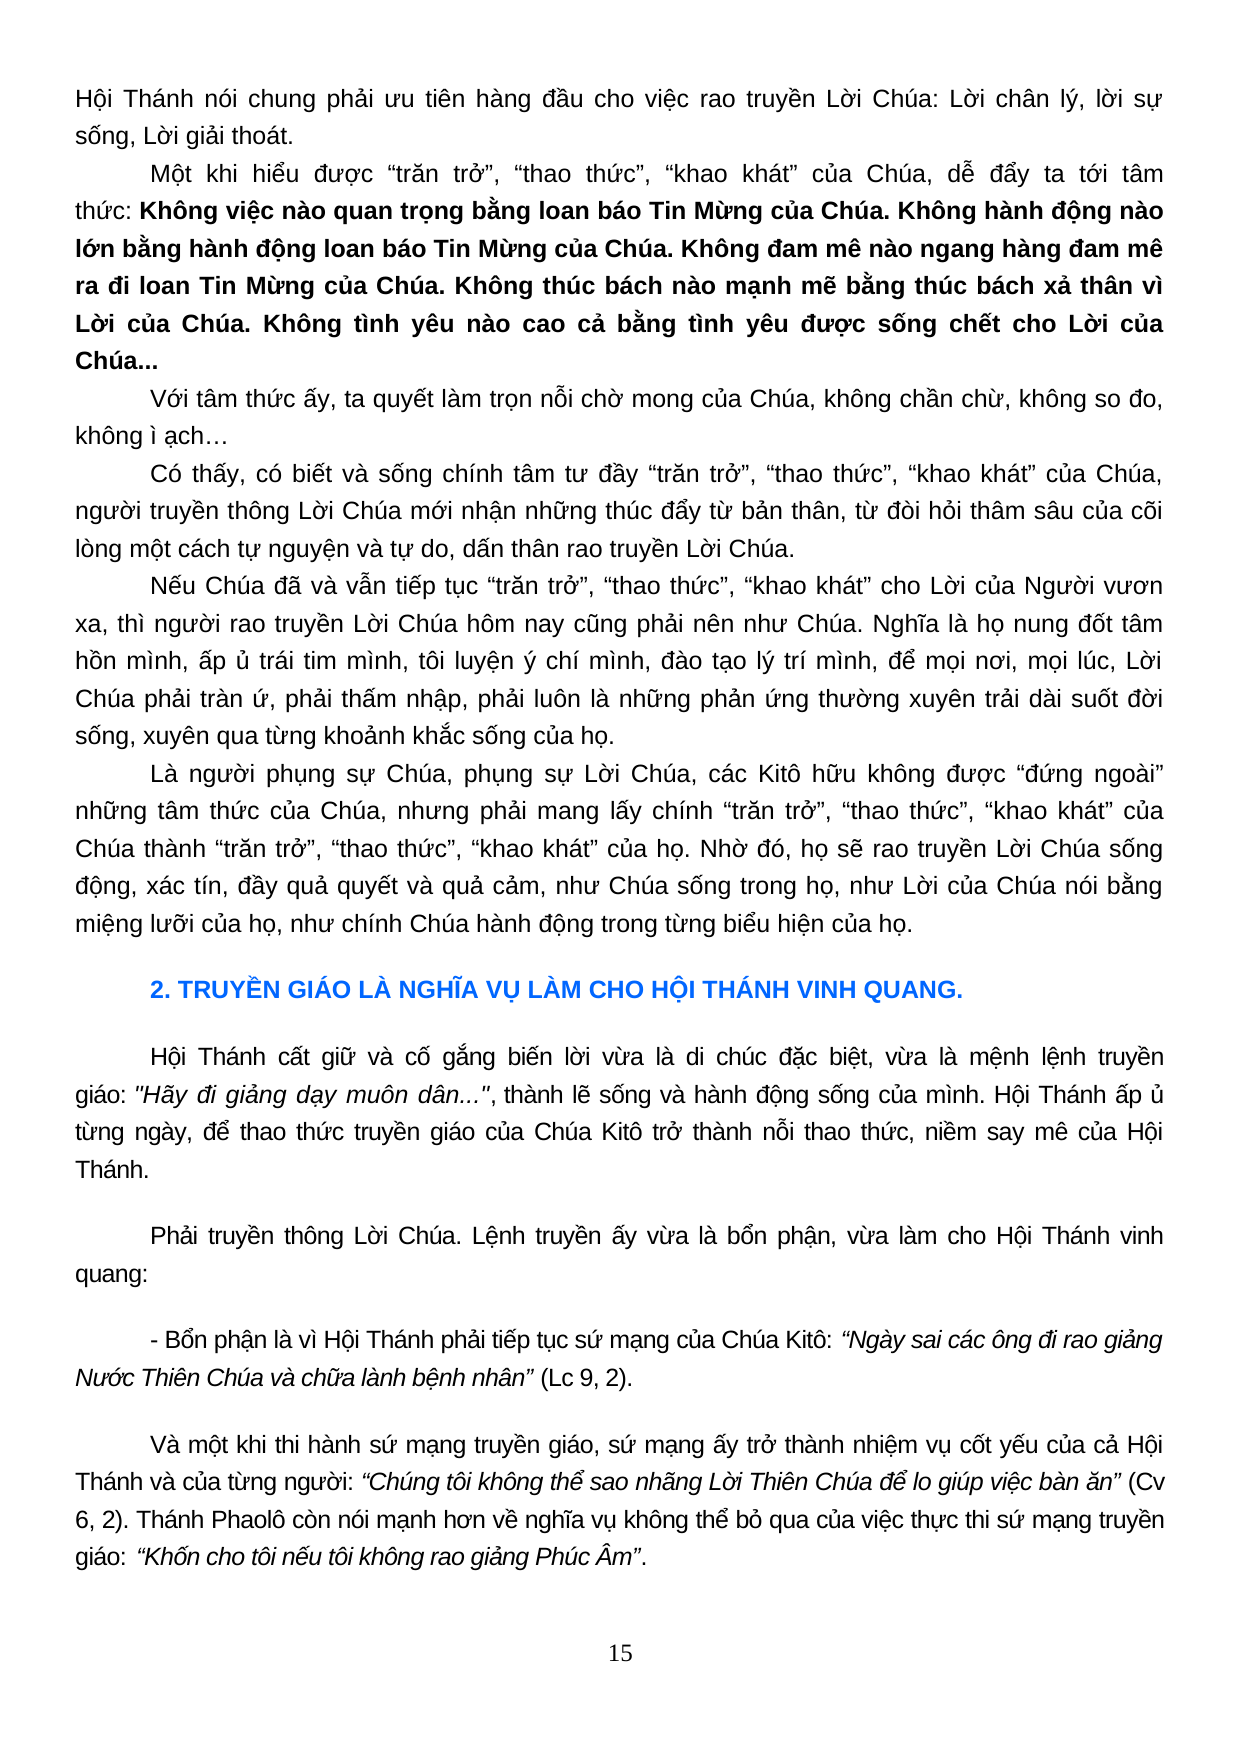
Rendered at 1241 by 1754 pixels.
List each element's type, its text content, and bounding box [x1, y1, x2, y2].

text Với tâm thức ấy, ta quyết làm trọn nỗi chờ mong của Chúa, không chần chừ, không so đo, không ì ạch… [75, 300, 1165, 375]
text 2. TRUYỀN GIÁO LÀ NGHĨA VỤ LÀM CHO HỘI THÁNH VINH QUANG. [75, 892, 1165, 929]
text Và một khi thi hành sứ mạng truyền giáo, sứ mạng ấy trở thành nhiệm vụ cốt yếu của cả Hội Thánh và của từng người: “Chúng tôi không thể sao nhãng Lời Thiên Chúa để lo giúp việc bàn ăn” (Cv 6, 2). Thánh Phaolô còn nói mạnh hơn về nghĩa vụ không thể bỏ qua của việc thực thi sứ mạng truyền giáo: “Khốn cho tôi nếu tôi không rao giảng Phúc Âm”. [75, 1346, 1165, 1496]
text Có thấy, có biết và sống chính tâm tư đầy “trăn trở”, “thao thức”, “khao khát” của Chúa, người truyền thông Lời Chúa mới nhận những thúc đẩy từ bản thân, từ đòi hỏi thâm sâu của cõi lòng một cách tự nguyện và tự do, dấn thân rao truyền Lời Chúa. [75, 375, 1165, 487]
text Phải truyền thông Lời Chúa. Lệnh truyền ấy vừa là bổn phận, vừa làm cho Hội Thánh vinh quang: [75, 1137, 1165, 1212]
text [75, 1525, 1165, 1600]
text Hội Thánh cất giữ và cố gắng biến lời vừa là di chúc đặc biệt, vừa là mệnh lệnh truyền giáo: "Hãy đi giảng dạy muôn dân...", thành lẽ sống và hành động sống của mình. Hội Thánh ấp ủ từng ngày, để thao thức truyền giáo của Chúa Kitô trở thành nỗi thao thức, niềm say mê của Hội Thánh. [75, 958, 1165, 1108]
text Là người phụng sự Chúa, phụng sự Lời Chúa, các Kitô hữu không được “đứng ngoài” những tâm thức của Chúa, nhưng phải mang lấy chính “trăn trở”, “thao thức”, “khao khát” của Chúa thành “trăn trở”, “thao thức”, “khao khát” của họ. Nhờ đó, họ sẽ rao truyền Lời Chúa sống động, xác tín, đầy quả quyết và quả cảm, như Chúa sống trong họ, như Lời của Chúa nói bằng miệng lưỡi của họ, như chính Chúa hành động trong từng biểu hiện của họ. [75, 675, 1165, 862]
text Nếu Chúa đã và vẫn tiếp tục “trăn trở”, “thao thức”, “khao khát” cho Lời của Người vươn xa, thì người rao truyền Lời Chúa hôm nay cũng phải nên như Chúa. Nghĩa là họ nung đốt tâm hồn mình, ấp ủ trái tim mình, tôi luyện ý chí mình, đào tạo lý trí mình, để mọi nơi, mọi lúc, Lời Chúa phải tràn ứ, phải thấm nhập, phải luôn là những phản ứng thường xuyên trải dài suốt đời sống, xuyên qua từng khoảnh khắc sống của họ. [75, 487, 1165, 675]
text Một khi hiểu được “trăn trở”, “thao thức”, “khao khát” của Chúa, dễ đẩy ta tới tâm thức: Không việc nào quan trọng bằng loan báo Tin Mừng của Chúa. Không hành động nào lớn bằng hành động loan báo Tin Mừng của Chúa. Không đam mê nào ngang hàng đam mê ra đi loan Tin Mừng của Chúa. Không thúc bách nào mạnh mẽ bằng thúc bách xả thân vì Lời của Chúa. Không tình yêu nào cao cả bằng tình yêu được sống chết cho Lời của Chúa... [75, 75, 1165, 300]
text - Bổn phận là vì Hội Thánh phải tiếp tục sứ mạng của Chúa Kitô: “Ngày sai các ông đi rao giảng Nước Thiên Chúa và chữa lành bệnh nhân” (Lc 9, 2). [75, 1242, 1165, 1317]
